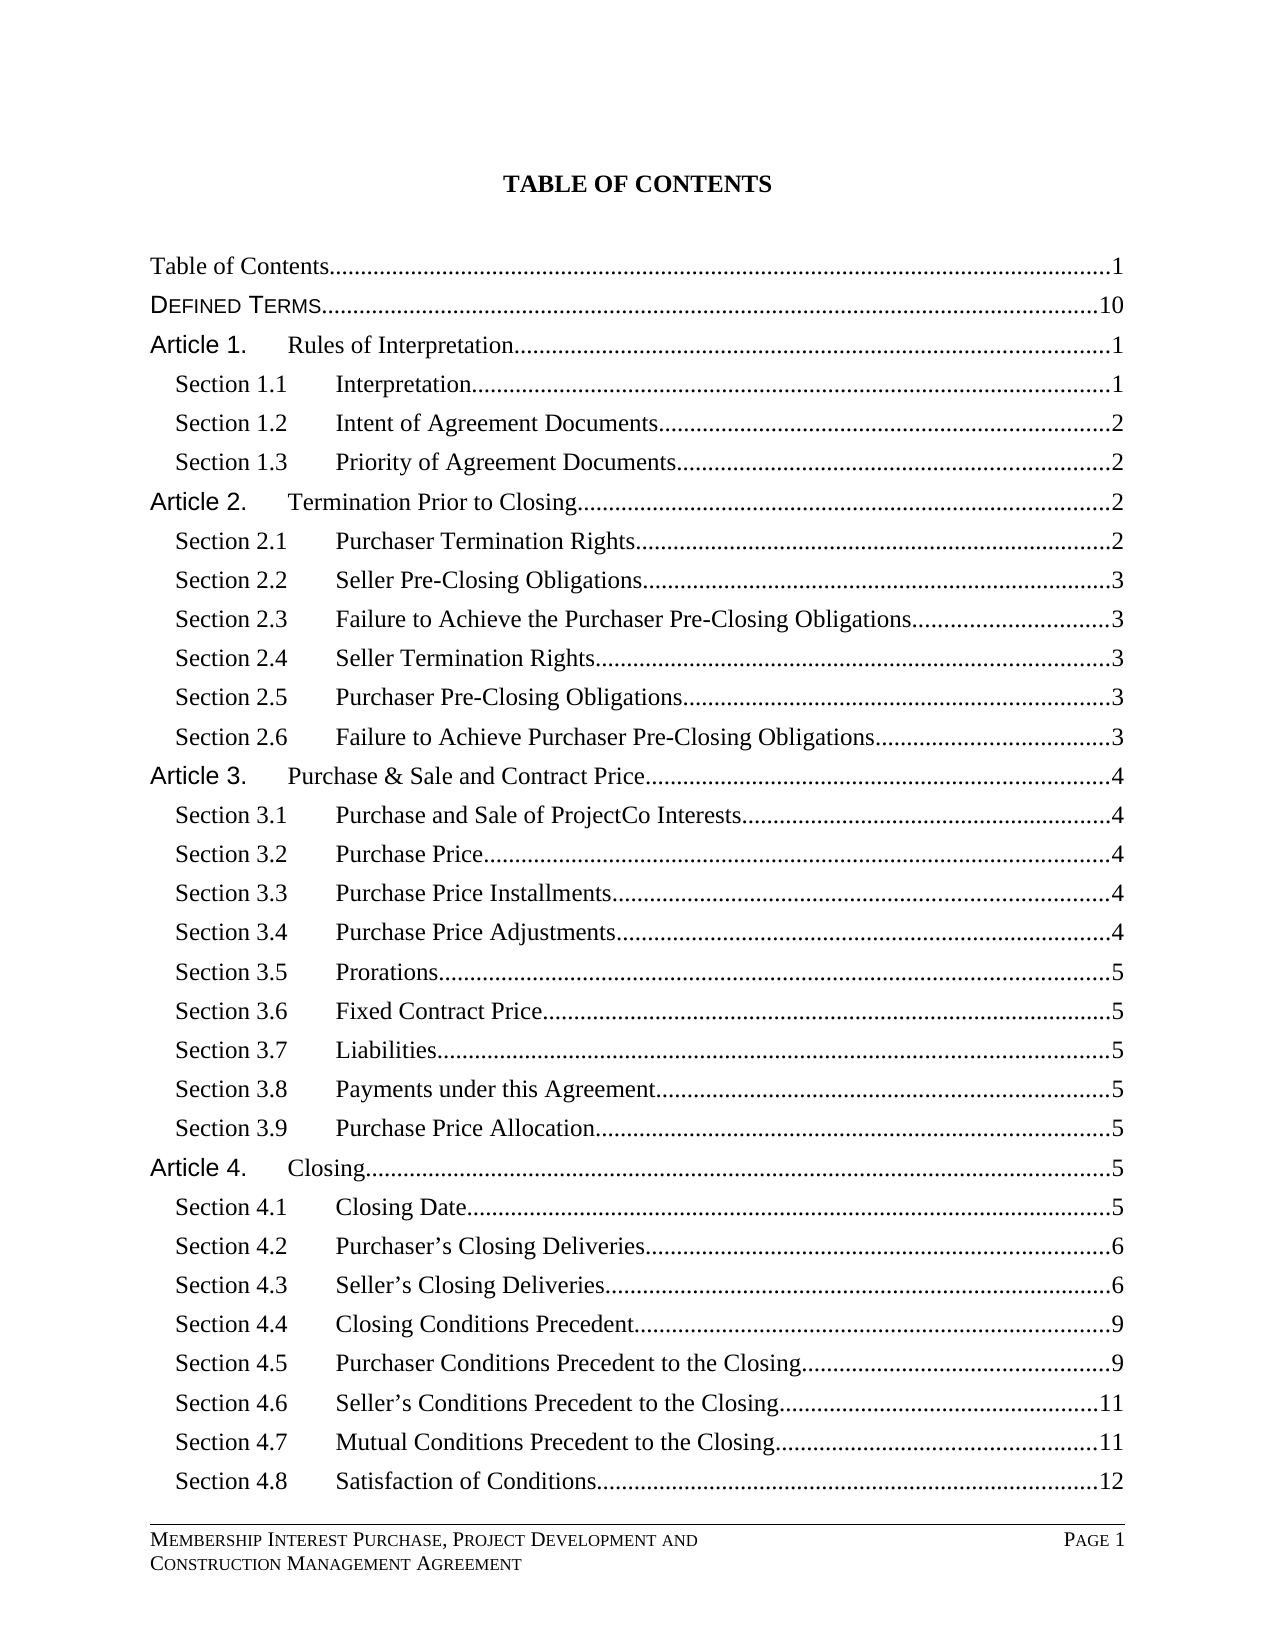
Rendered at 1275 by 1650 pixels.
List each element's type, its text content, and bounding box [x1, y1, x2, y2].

text Section 3.6 Fixed Contract Price 5 [175, 996, 1125, 1024]
title Table of Contents [150, 169, 1125, 197]
text Article 2. Termination Prior to Closing 2 [150, 486, 1125, 515]
text Section 2.5 Purchaser Pre-Closing Obligations 3 [175, 682, 1125, 711]
text Section 3.3 Purchase Price Installments 4 [175, 878, 1125, 907]
text Section 4.7 Mutual Conditions Precedent to the Closing 11 [175, 1427, 1125, 1456]
text Section 2.1 Purchaser Termination Rights 2 [175, 526, 1125, 554]
text Section 4.8 Satisfaction of Conditions 12 [175, 1466, 1125, 1495]
text Section 4.5 Purchaser Conditions Precedent to the Closing 9 [175, 1348, 1125, 1377]
text Section 1.3 Priority of Agreement Documents 2 [175, 447, 1125, 476]
text Section 4.4 Closing Conditions Precedent 9 [175, 1309, 1125, 1338]
text Section 4.3 Seller’s Closing Deliveries 6 [175, 1270, 1125, 1299]
text Section 3.9 Purchase Price Allocation 5 [175, 1113, 1125, 1142]
text Section 2.2 Seller Pre-Closing Obligations 3 [175, 565, 1125, 594]
text Defined Terms 10 [150, 290, 1125, 319]
text Section 3.7 Liabilities 5 [175, 1035, 1125, 1064]
text Section 4.2 Purchaser’s Closing Deliveries 6 [175, 1231, 1125, 1260]
text Table of Contents 1 [150, 251, 1125, 280]
text Section 3.4 Purchase Price Adjustments 4 [175, 917, 1125, 946]
text Section 3.8 Payments under this Agreement 5 [175, 1074, 1125, 1103]
text Section 3.2 Purchase Price 4 [175, 839, 1125, 868]
text Section 4.1 Closing Date 5 [175, 1192, 1125, 1221]
text Section 1.2 Intent of Agreement Documents 2 [175, 408, 1125, 437]
text Section 3.1 Purchase and Sale of ProjectCo Interests 4 [175, 800, 1125, 829]
text Article 3. Purchase & Sale and Contract Price 4 [150, 761, 1125, 789]
text Section 2.4 Seller Termination Rights 3 [175, 643, 1125, 672]
text Section 3.5 Prorations 5 [175, 957, 1125, 985]
text Section 4.6 Seller’s Conditions Precedent to the Closing 11 [175, 1388, 1125, 1416]
text Article 1. Rules of Interpretation 1 [150, 330, 1125, 358]
text Section 2.3 Failure to Achieve the Purchaser Pre-Closing Obligations 3 [175, 604, 1125, 633]
text Article 4. Closing 5 [150, 1152, 1125, 1181]
text Section 1.1 Interpretation 1 [175, 369, 1125, 398]
text Section 2.6 Failure to Achieve Purchaser Pre-Closing Obligations 3 [175, 722, 1125, 750]
